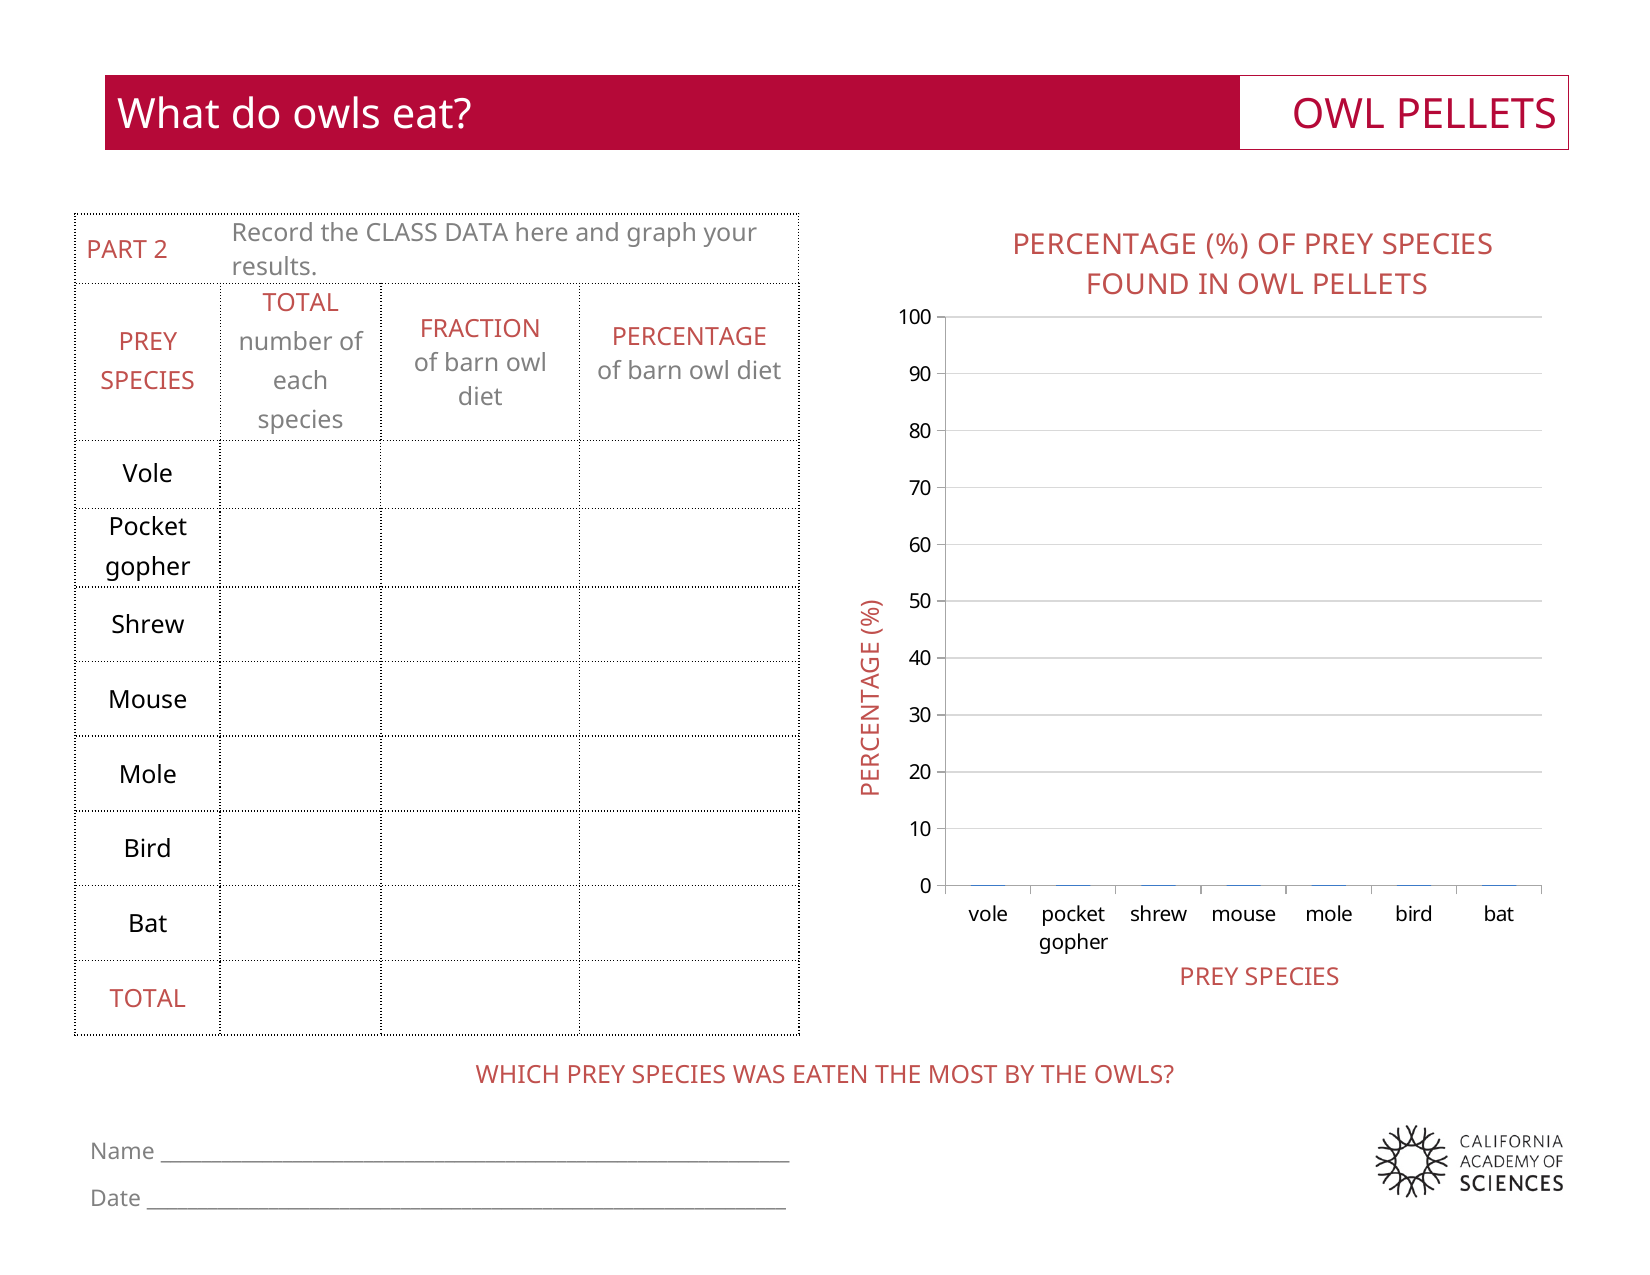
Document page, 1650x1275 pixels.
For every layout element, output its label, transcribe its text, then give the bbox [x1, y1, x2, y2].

table_cell Vole [75, 440, 220, 507]
table_header PART 2 [75, 213, 220, 283]
table_cell [381, 508, 579, 586]
table_cell [381, 661, 579, 735]
table_cell Mole [75, 735, 220, 810]
table_cell [381, 885, 579, 959]
table_cell [220, 661, 381, 735]
table_cell Mouse [75, 661, 220, 735]
table_cell Shrew [75, 586, 220, 661]
table_cell [220, 735, 381, 810]
table_cell Pocket gopher [75, 508, 220, 586]
table_cell [381, 586, 579, 661]
table_cell [580, 810, 799, 885]
table_cell [580, 960, 799, 1034]
table_cell [220, 586, 381, 661]
picture [1372, 1122, 1566, 1200]
table_cell [580, 735, 799, 810]
table_cell TOTAL [75, 960, 220, 1034]
table_cell FRACTION of barn owl diet [381, 283, 579, 439]
table_cell PREY SPECIES [75, 283, 220, 439]
table_cell [381, 960, 579, 1034]
table_cell [220, 440, 381, 507]
table_cell Bird [75, 810, 220, 885]
table_cell [580, 586, 799, 661]
table_cell [580, 661, 799, 735]
text WHICH PREY SPECIES WAS EATEN THE MOST BY THE OWLS? [75, 1057, 1575, 1091]
table_cell [580, 440, 799, 507]
table_cell PERCENTAGE of barn owl diet [580, 283, 799, 439]
table_cell [220, 960, 381, 1034]
table_cell TOTAL number of each species [220, 283, 381, 439]
table_cell [381, 440, 579, 507]
table_cell [381, 810, 579, 885]
table_cell [220, 810, 381, 885]
table_cell Bat [75, 885, 220, 959]
table_cell [220, 885, 381, 959]
table_header Record the CLASS DATA here and graph your results. [220, 213, 799, 283]
table_cell [580, 885, 799, 959]
table_cell [381, 735, 579, 810]
table_cell [220, 508, 381, 586]
table_cell [580, 508, 799, 586]
